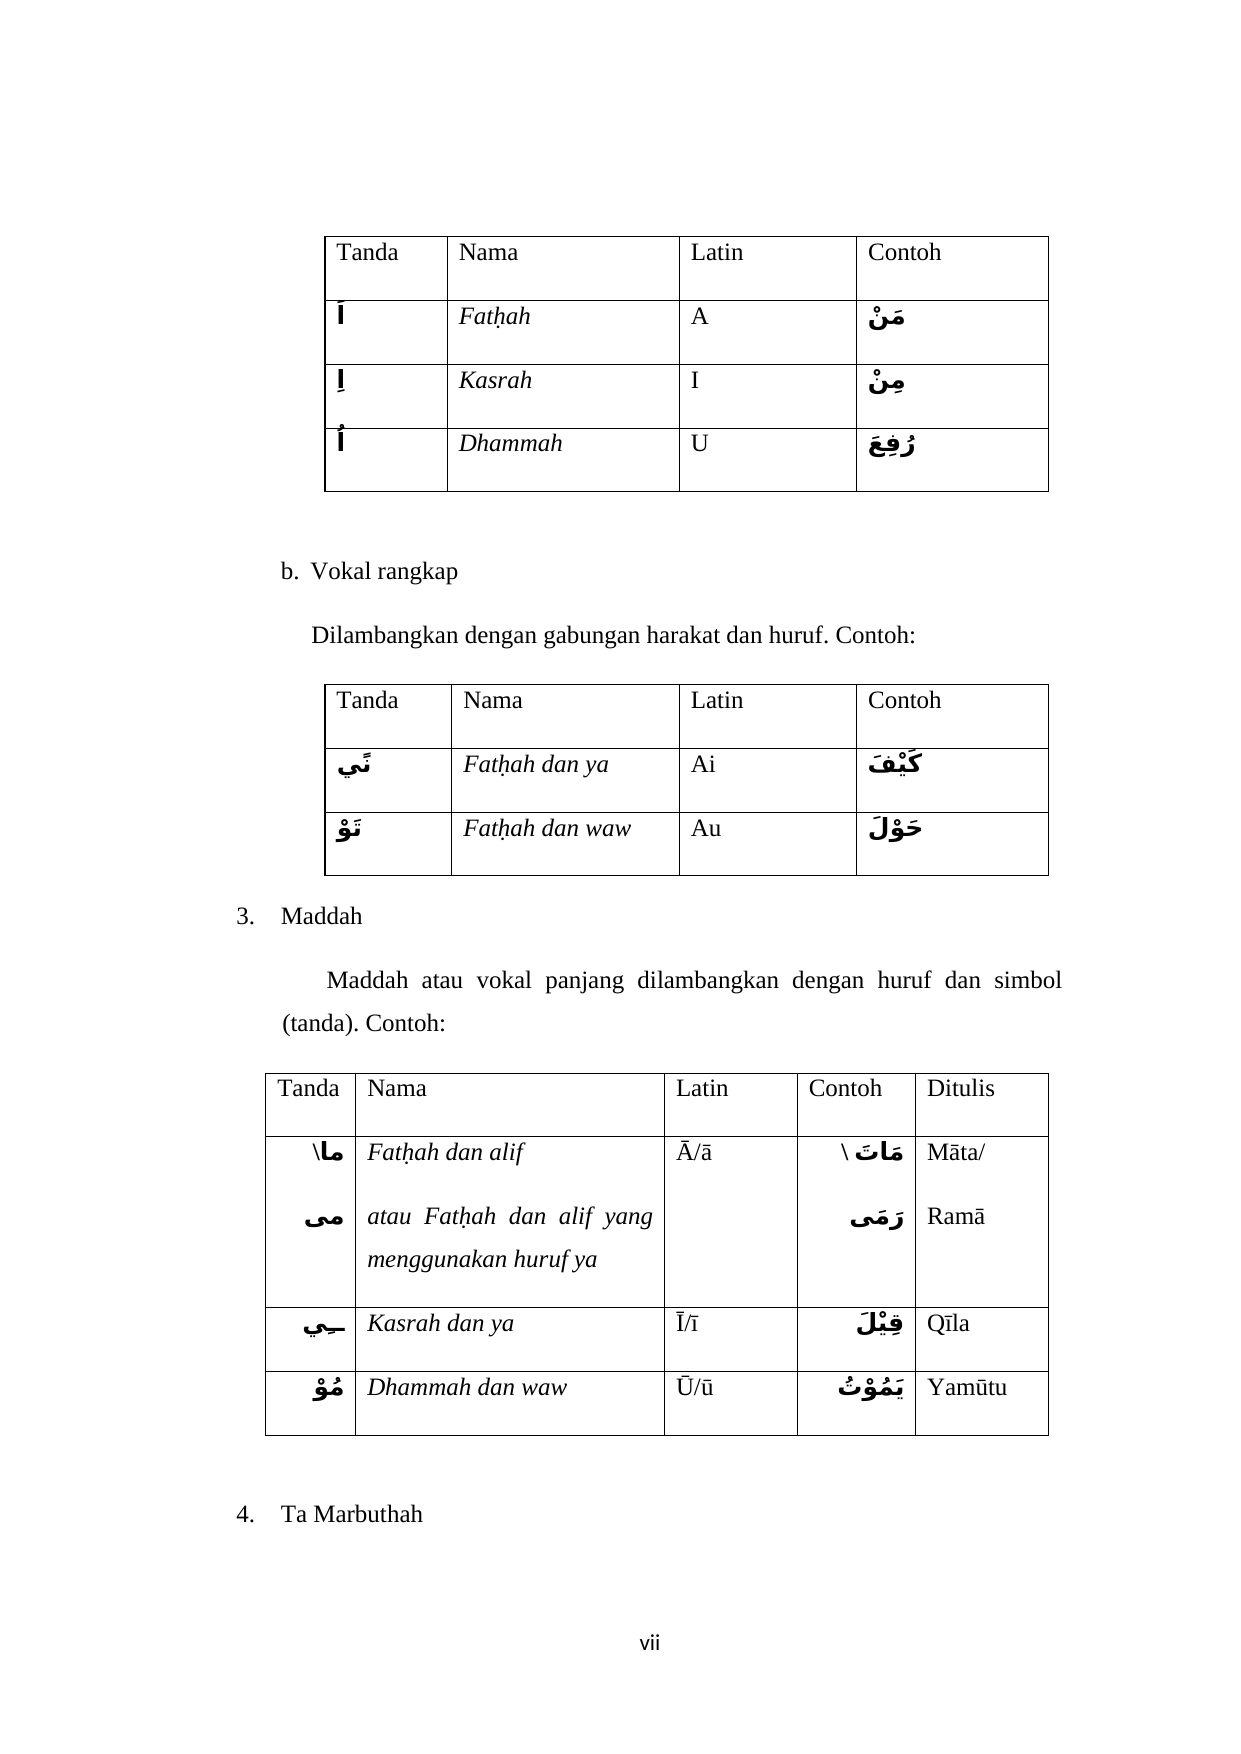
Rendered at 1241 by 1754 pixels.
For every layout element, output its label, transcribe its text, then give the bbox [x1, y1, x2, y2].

table_cell Au [680, 813, 856, 875]
table_cell Fatḥah [448, 301, 679, 364]
table_header Contoh [798, 1074, 915, 1136]
table_cell A [680, 301, 856, 364]
table_cell مِنْ [857, 365, 1048, 427]
table_header Tanda [326, 685, 451, 748]
table_cell كَيْفَ [857, 749, 1048, 812]
table_header Latin [680, 685, 856, 748]
text 4. Ta Marbuthah [236, 1499, 1063, 1528]
table_header Latin [665, 1074, 797, 1136]
table_cell Māta/ Ramā [916, 1137, 1048, 1307]
table_cell Kasrah dan ya [356, 1308, 664, 1371]
table_header Ditulis [916, 1074, 1048, 1136]
table_cell مَاتَ \ رَمَى [798, 1137, 915, 1307]
table_cell حَوْلَ [857, 813, 1048, 875]
table_cell Kasrah [448, 365, 679, 427]
table_header Nama [448, 237, 679, 300]
table_header Tanda [266, 1074, 355, 1136]
table_cell قِيْلَ [798, 1308, 915, 1371]
text b. Vokal rangkap [281, 556, 1063, 585]
table_cell ما\ مى [266, 1137, 355, 1307]
text Dilambangkan dengan gabungan harakat dan huruf. Contoh: [305, 620, 1063, 649]
table_cell تَوْ [326, 813, 451, 875]
table_cell اَ [326, 301, 447, 364]
table_header Tanda [326, 237, 447, 300]
table_cell ــِي [266, 1308, 355, 1371]
table_cell Ai [680, 749, 856, 812]
table_header Contoh [857, 237, 1048, 300]
table_cell Dhammah dan waw [356, 1372, 664, 1434]
table_cell Dhammah [448, 429, 679, 491]
table_cell Ū/ū [665, 1372, 797, 1434]
table_cell Ā/ā [665, 1137, 797, 1307]
table_header Contoh [857, 685, 1048, 748]
table_cell Ī/ī [665, 1308, 797, 1371]
table_cell U [680, 429, 856, 491]
table_cell مَنْ [857, 301, 1048, 364]
table_cell Fatḥah dan waw [452, 813, 679, 875]
table_cell Fatḥah dan alif atau Fatḥah dan alif yang menggunakan huruf ya [356, 1137, 664, 1307]
table_cell اُ [326, 429, 447, 491]
table_cell اِ [326, 365, 447, 427]
table_cell يَمُوْتُ [798, 1372, 915, 1434]
table_cell Yamūtu [916, 1372, 1048, 1434]
table_cell مُوْ [266, 1372, 355, 1434]
table_header Nama [356, 1074, 664, 1136]
table_cell Qīla [916, 1308, 1048, 1371]
text Maddah atau vokal panjang dilambangkan dengan huruf dan simbol (tanda). Contoh: [282, 965, 1063, 1037]
table_header Nama [452, 685, 679, 748]
table_header Latin [680, 237, 856, 300]
table_cell نًي [326, 749, 451, 812]
table_cell Fatḥah dan ya [452, 749, 679, 812]
table_cell رُفِعَ [857, 429, 1048, 491]
text 3. Maddah [236, 901, 1063, 930]
table_cell I [680, 365, 856, 427]
